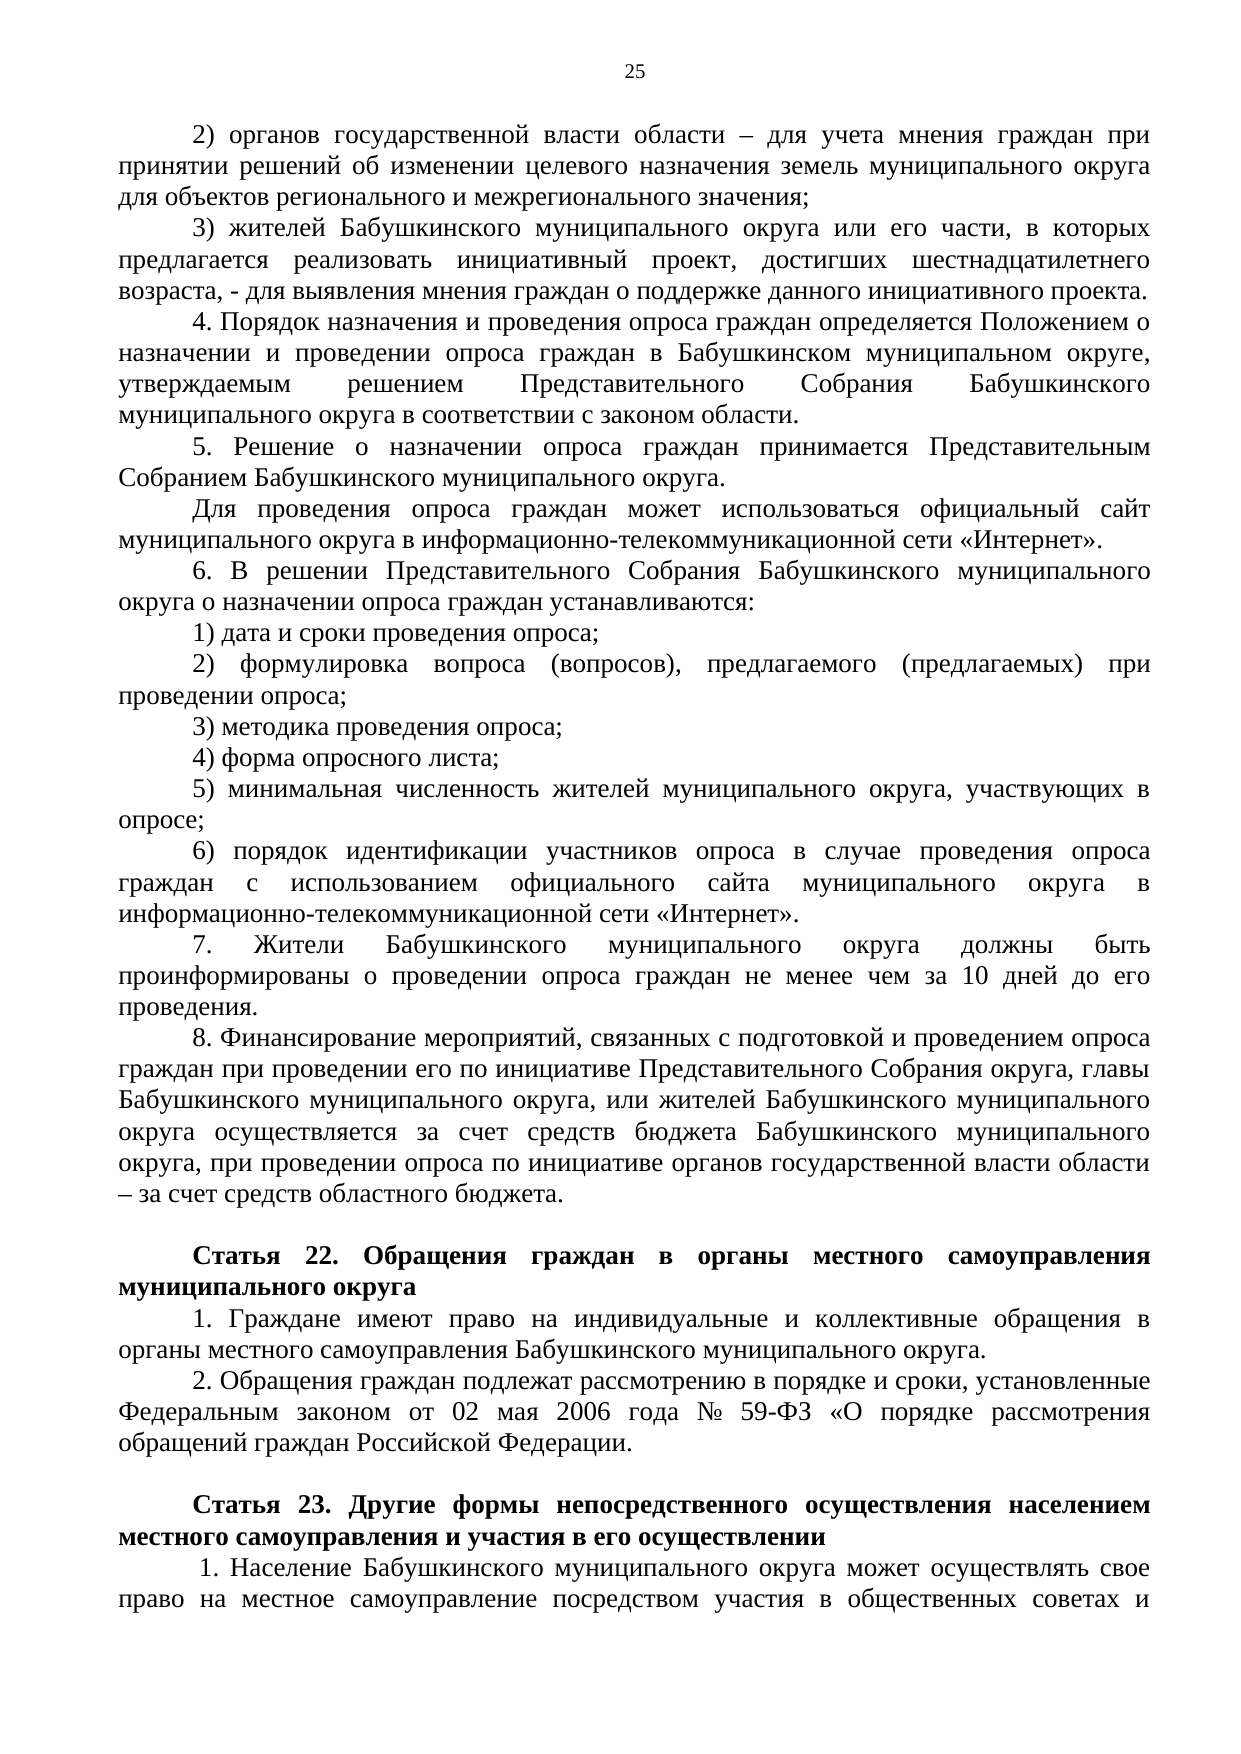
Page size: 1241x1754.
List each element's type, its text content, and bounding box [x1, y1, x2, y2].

text 5. Решение о назначении опроса граждан принимается Представительным Собранием Бабушкинского муниципального округа. [118, 429, 1152, 492]
text 2. Обращения граждан подлежат рассмотрению в порядке и сроки, установленные Федеральным законом от 02 мая 2006 года № 59-ФЗ «О порядке рассмотрения обращений граждан Российской Федерации. [118, 1364, 1152, 1457]
text Статья 23. Другие формы непосредственного осуществления населением местного самоуправления и участия в его осуществлении [118, 1488, 1152, 1551]
text 3) жителей Бабушкинского муниципального округа или его части, в которых предлагается реализовать инициативный проект, достигших шестнадцатилетнего возраста, - для выявления мнения граждан о поддержке данного инициативного проекта. [118, 212, 1152, 305]
text 7. Жители Бабушкинского муниципального округа должны быть проинформированы о проведении опроса граждан не менее чем за 10 дней до его проведения. [118, 928, 1152, 1021]
text Статья 22. Обращения граждан в органы местного самоуправления муниципального округа [118, 1239, 1152, 1302]
text 2) формулировка вопроса (вопросов), предлагаемого (предлагаемых) при проведении опроса; [118, 648, 1152, 710]
text 8. Финансирование мероприятий, связанных с подготовкой и проведением опроса граждан при проведении его по инициативе Представительного Собрания округа, главы Бабушкинского муниципального округа, или жителей Бабушкинского муниципального округа осуществляется за счет средств бюджета Бабушкинского муниципального округа, при проведении опроса по инициативе органов государственной власти области – за счет средств областного бюджета. [118, 1021, 1152, 1208]
text 6) порядок идентификации участников опроса в случае проведения опроса граждан с использованием официального сайта муниципального округа в информационно-телекоммуникационной сети «Интернет». [118, 834, 1152, 928]
text Для проведения опроса граждан может использоваться официальный сайт муниципального округа в информационно-телекоммуникационной сети «Интернет». [118, 492, 1152, 554]
text 5) минимальная численность жителей муниципального округа, участвующих в опросе; [118, 772, 1152, 834]
text 6. В решении Представительного Собрания Бабушкинского муниципального округа о назначении опроса граждан устанавливаются: [118, 554, 1152, 616]
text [118, 1551, 1152, 1613]
text 1. Граждане имеют право на индивидуальные и коллективные обращения в органы местного самоуправления Бабушкинского муниципального округа. [118, 1302, 1152, 1364]
text 4) форма опросного листа; [118, 741, 1152, 772]
text 1) дата и сроки проведения опроса; [118, 616, 1152, 648]
text 2) органов государственной власти области – для учета мнения граждан при принятии решений об изменении целевого назначения земель муниципального округа для объектов регионального и межрегионального значения; [118, 118, 1152, 212]
text 4. Порядок назначения и проведения опроса граждан определяется Положением о назначении и проведении опроса граждан в Бабушкинском муниципальном округе, утверждаемым решением Представительного Собрания Бабушкинского муниципального округа в соответствии с законом области. [118, 305, 1152, 429]
text 3) методика проведения опроса; [118, 710, 1152, 741]
